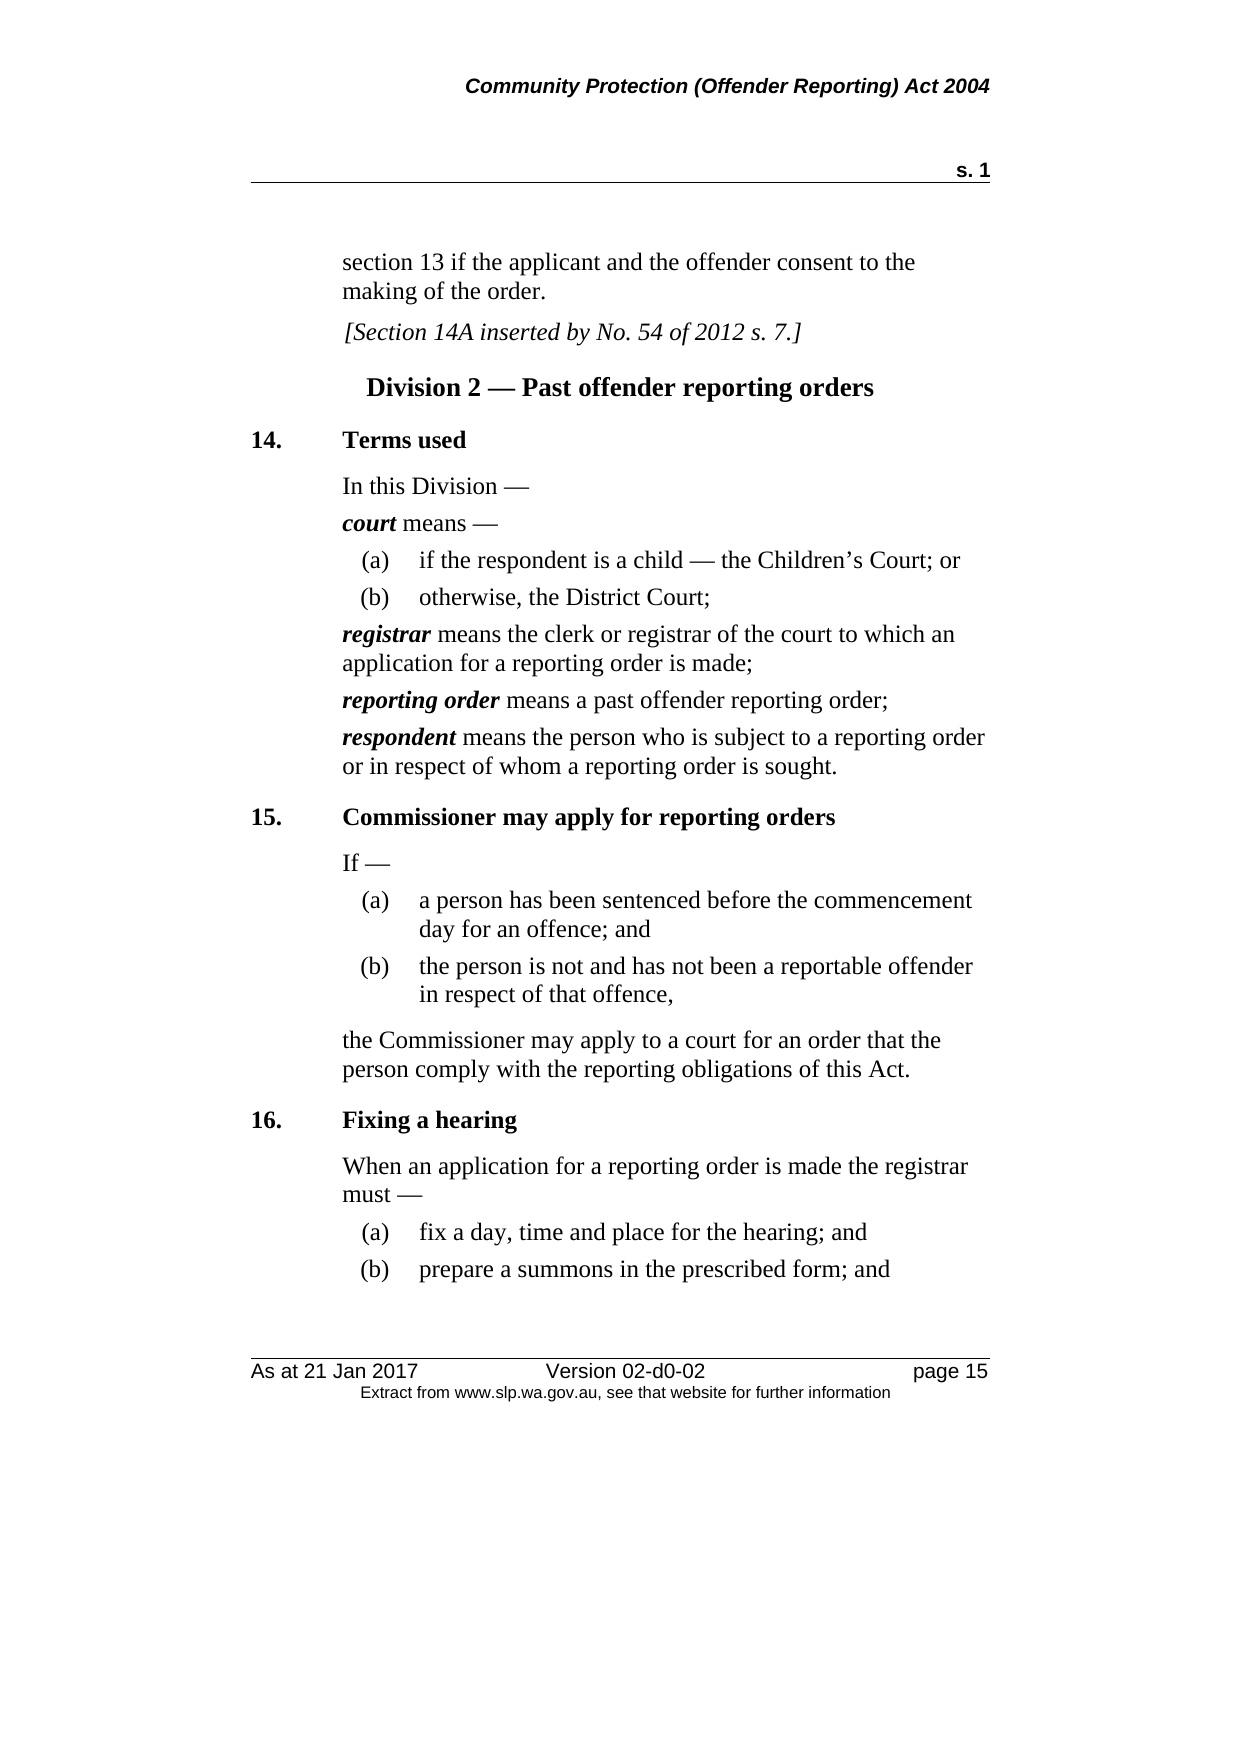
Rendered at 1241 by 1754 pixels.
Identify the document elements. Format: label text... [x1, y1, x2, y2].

text [Section 14A inserted by No. 54 of 2012 s. 7.] [251, 317, 990, 346]
subtitle 14. Terms used [251, 425, 990, 454]
text (a) if the respondent is a child — the Children’s Court; or [251, 545, 990, 574]
subtitle 15. Commissioner may apply for reporting orders [251, 802, 990, 831]
text In this Division — [251, 471, 990, 499]
text (b) the person is not and has not been a reportable offender in respect of that offence, [251, 951, 990, 1008]
subtitle 16. Fixing a hearing [251, 1105, 990, 1134]
text (b) otherwise, the District Court; [251, 582, 990, 611]
text respondent means the person who is subject to a reporting order or in respect of whom a reporting order is sought. [251, 722, 990, 779]
subtitle Division 2 — Past offender reporting orders [251, 371, 990, 402]
text (a) fix a day, time and place for the hearing; and [251, 1217, 990, 1245]
text the Commissioner may apply to a court for an order that the person comply with the reporting obligations of this Act. [251, 1025, 990, 1082]
text (a) a person has been sentenced before the commencement day for an offence; and [251, 885, 990, 942]
text court means — [251, 508, 990, 537]
text When an application for a reporting order is made the registrar must — [251, 1151, 990, 1208]
text (b) prepare a summons in the prescribed form; and [251, 1254, 990, 1282]
text reporting order means a past offender reporting order; [251, 685, 990, 714]
text registrar means the clerk or registrar of the court to which an application for a reporting order is made; [251, 619, 990, 677]
text If — [251, 848, 990, 877]
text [251, 247, 990, 305]
